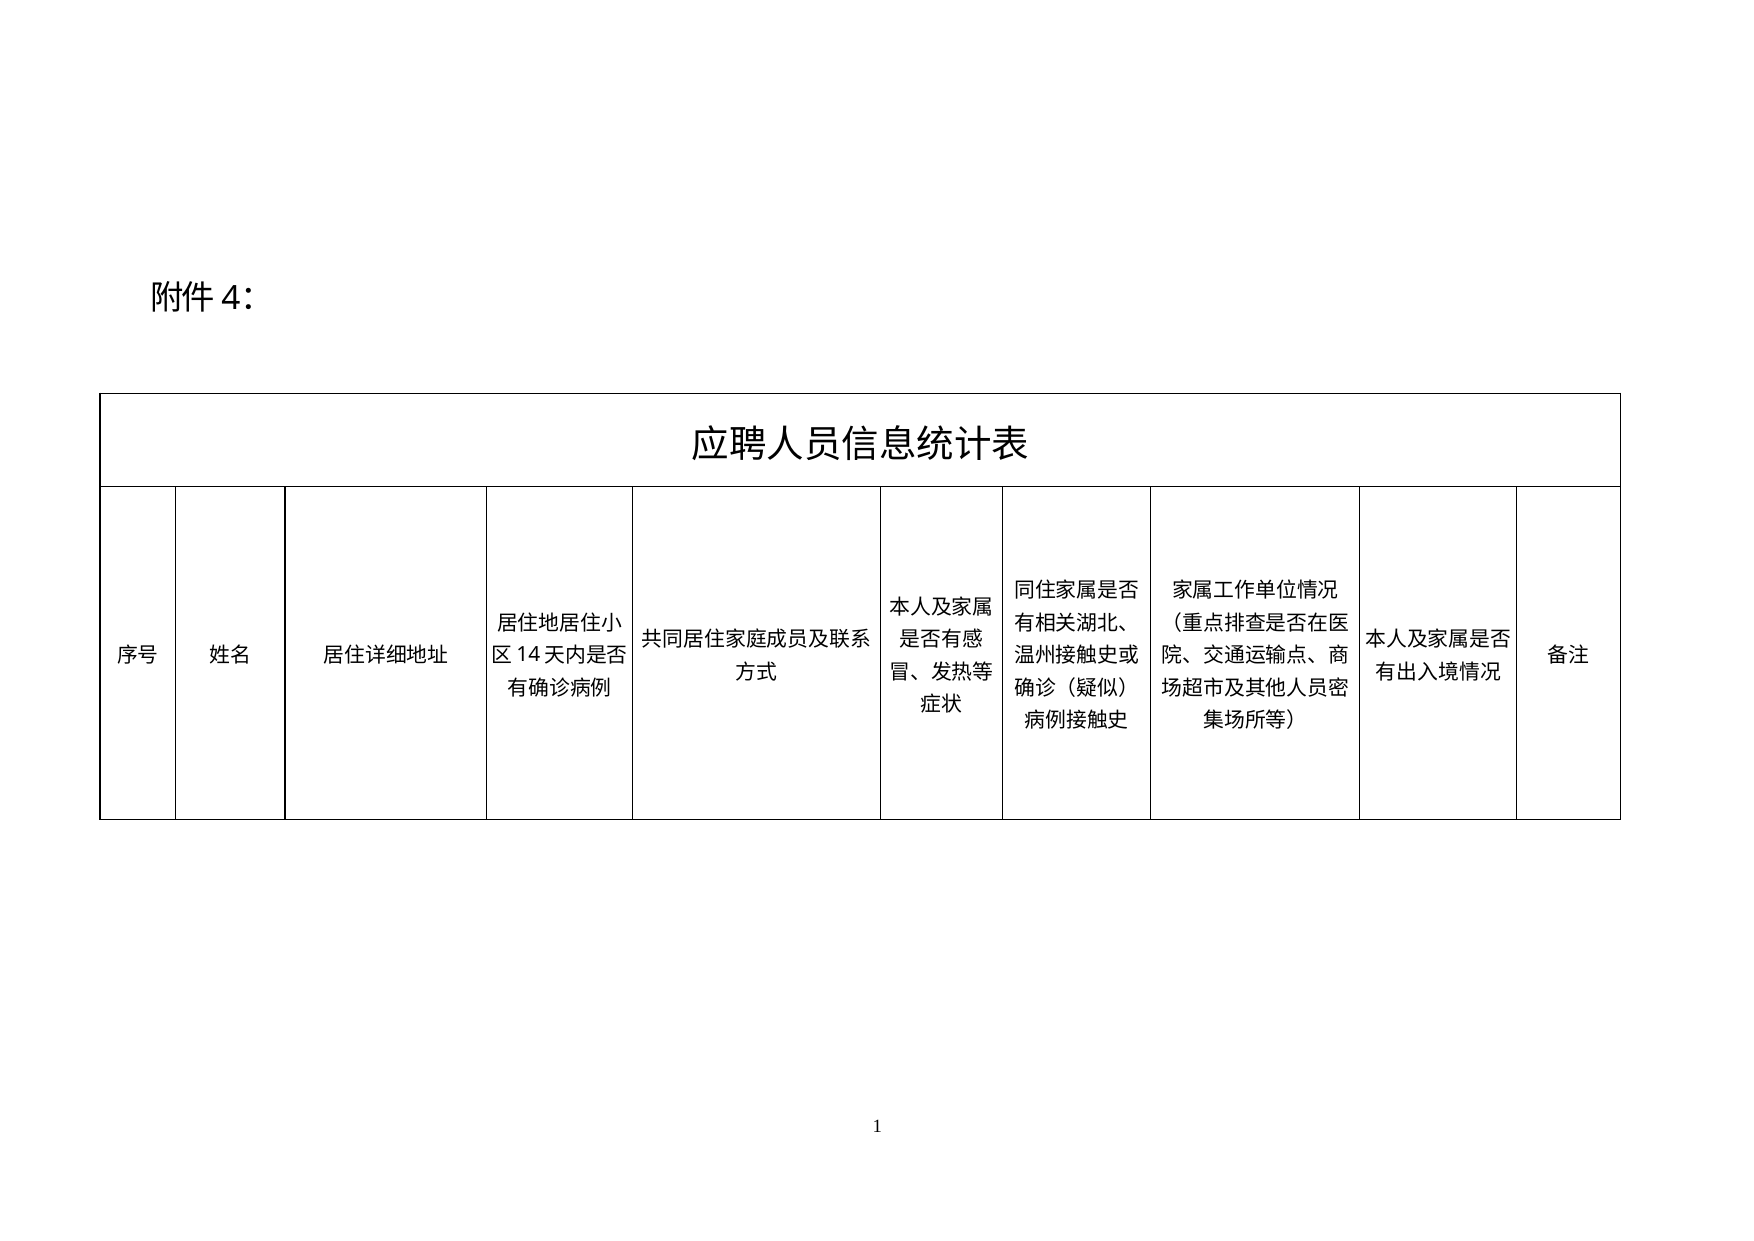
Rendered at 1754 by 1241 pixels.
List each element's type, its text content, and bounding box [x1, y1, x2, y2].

table_cell 居住详细地址 [286, 487, 486, 819]
table_cell 序号 [101, 487, 175, 819]
table_cell 居住地居住小区14天内是否有确诊病例 [487, 487, 632, 819]
table_cell 姓名 [176, 487, 284, 819]
table_cell 家属工作单位情况（重点排查是否在医院、交通运输点、商场超市及其他人员密集场所等） [1151, 487, 1359, 819]
table_cell 同住家属是否有相关湖北、温州接触史或确诊（疑似）病例接触史 [1003, 487, 1150, 819]
table_cell 本人及家属是否有出入境情况 [1360, 487, 1516, 819]
table_cell 备注 [1517, 487, 1620, 819]
table_cell 本人及家属是否有感冒、发热等症状 [881, 487, 1002, 819]
table_header 应聘人员信息统计表 [101, 394, 1620, 486]
text 附件4： [150, 263, 1604, 328]
table_cell 共同居住家庭成员及联系方式 [633, 487, 880, 819]
